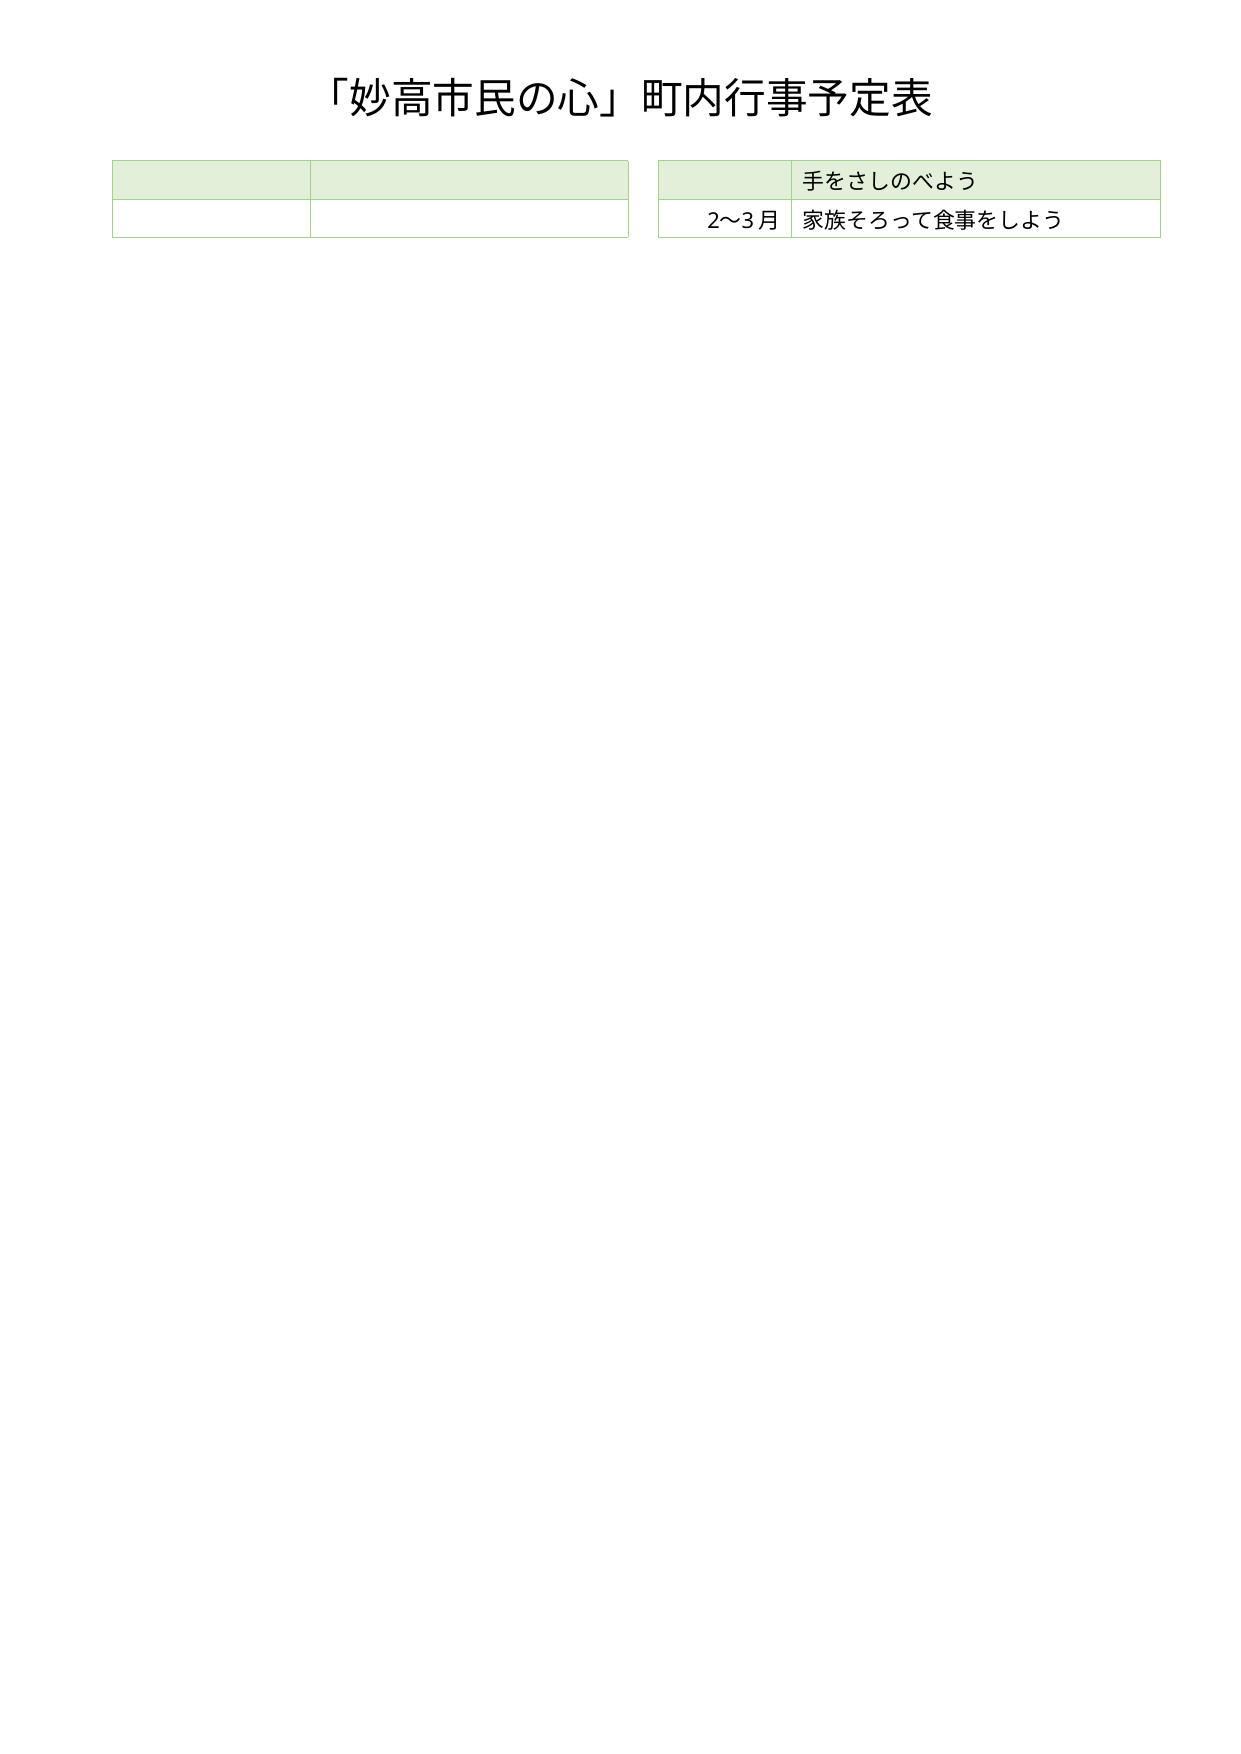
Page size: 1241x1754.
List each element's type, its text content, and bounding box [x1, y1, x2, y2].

table_cell [629, 161, 658, 199]
table_cell [113, 200, 310, 237]
table_cell 家族そろって食事をしよう [792, 200, 1160, 237]
table_cell 2～3月 [659, 200, 791, 237]
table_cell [792, 161, 1160, 199]
table_cell 「妙高市民の心」の日 [311, 161, 628, 199]
table_cell 毎月第3日曜日 [113, 161, 310, 199]
table_cell [311, 200, 628, 237]
table_cell [629, 200, 658, 237]
table_cell 12～1月 [659, 161, 791, 199]
